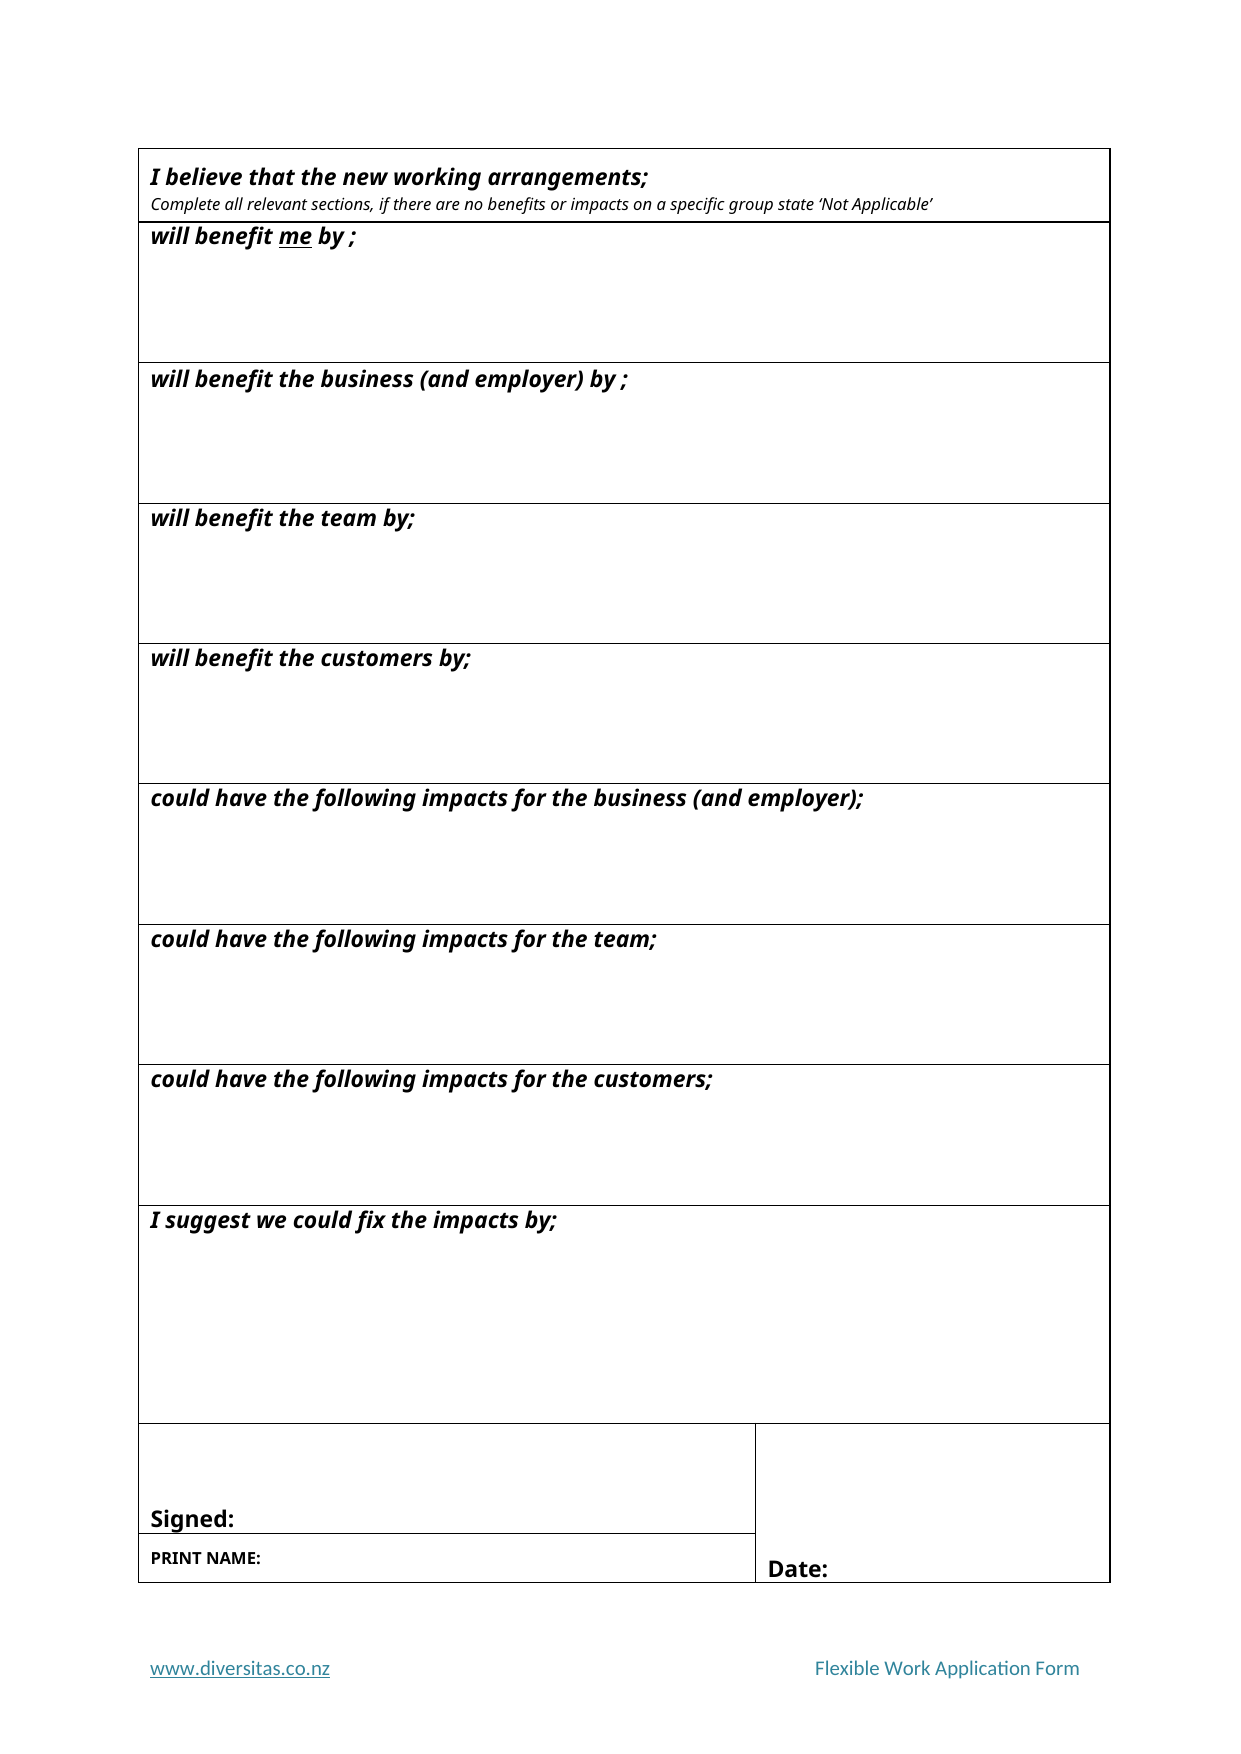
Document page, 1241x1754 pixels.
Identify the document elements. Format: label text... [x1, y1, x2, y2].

table_cell will benefit the customers by; [139, 644, 1109, 783]
table_cell could have the following impacts for the business (and employer); [139, 784, 1109, 924]
table_cell could have the following impacts for the team; [139, 925, 1109, 1064]
table_cell I suggest we could fix the impacts by; [139, 1206, 1109, 1423]
table_cell will benefit me by ; [139, 223, 1109, 362]
table_header I believe that the new working arrangements; Complete all relevant sections, if there are no benefits or impacts on a specific group state ‘Not Applicable’ [139, 149, 1109, 221]
table_cell will benefit the business (and employer) by ; [139, 363, 1109, 502]
table_cell will benefit the team by; [139, 504, 1109, 643]
table_cell could have the following impacts for the customers; [139, 1065, 1109, 1205]
table_cell Date: [756, 1424, 1109, 1582]
table_cell Signed: [139, 1424, 755, 1533]
table_cell PRINT NAME: [139, 1534, 755, 1582]
